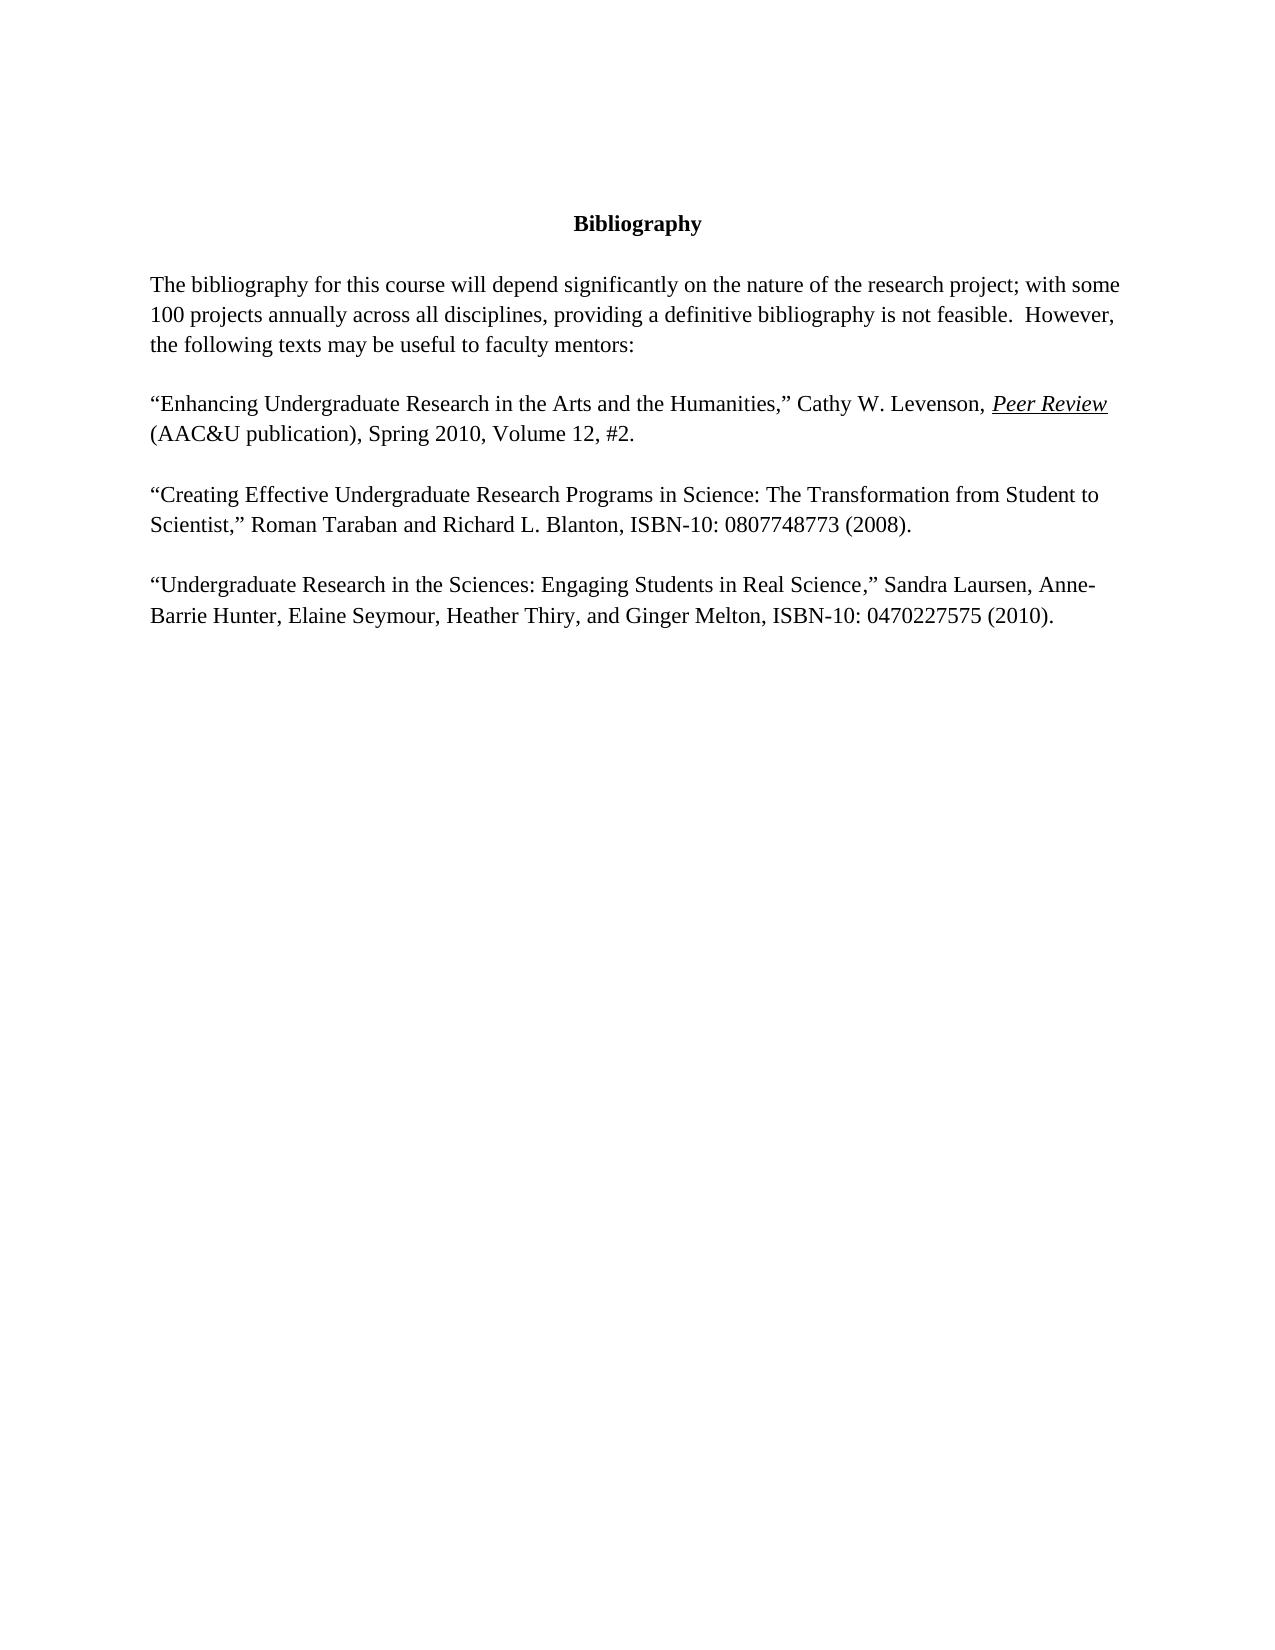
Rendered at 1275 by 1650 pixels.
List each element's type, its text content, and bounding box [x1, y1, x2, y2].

text “Undergraduate Research in the Sciences: Engaging Students in Real Science,” Sandra Laursen, Anne-Barrie Hunter, Elaine Seymour, Heather Thiry, and Ginger Melton, ISBN-10: 0470227575 (2010). [150, 571, 1125, 628]
text The bibliography for this course will depend significantly on the nature of the research project; with some 100 projects annually across all disciplines, providing a definitive bibliography is not feasible. However, the following texts may be useful to faculty mentors: [150, 271, 1125, 358]
text Bibliography [150, 210, 1125, 237]
text “Creating Effective Undergraduate Research Programs in Science: The Transformation from Student to Scientist,” Roman Taraban and Richard L. Blanton, ISBN-10: 0807748773 (2008). [150, 481, 1125, 537]
text “Enhancing Undergraduate Research in the Arts and the Humanities,” Cathy W. Levenson, Peer Review (AAC&U publication), Spring 2010, Volume 12, #2. [150, 390, 1125, 447]
